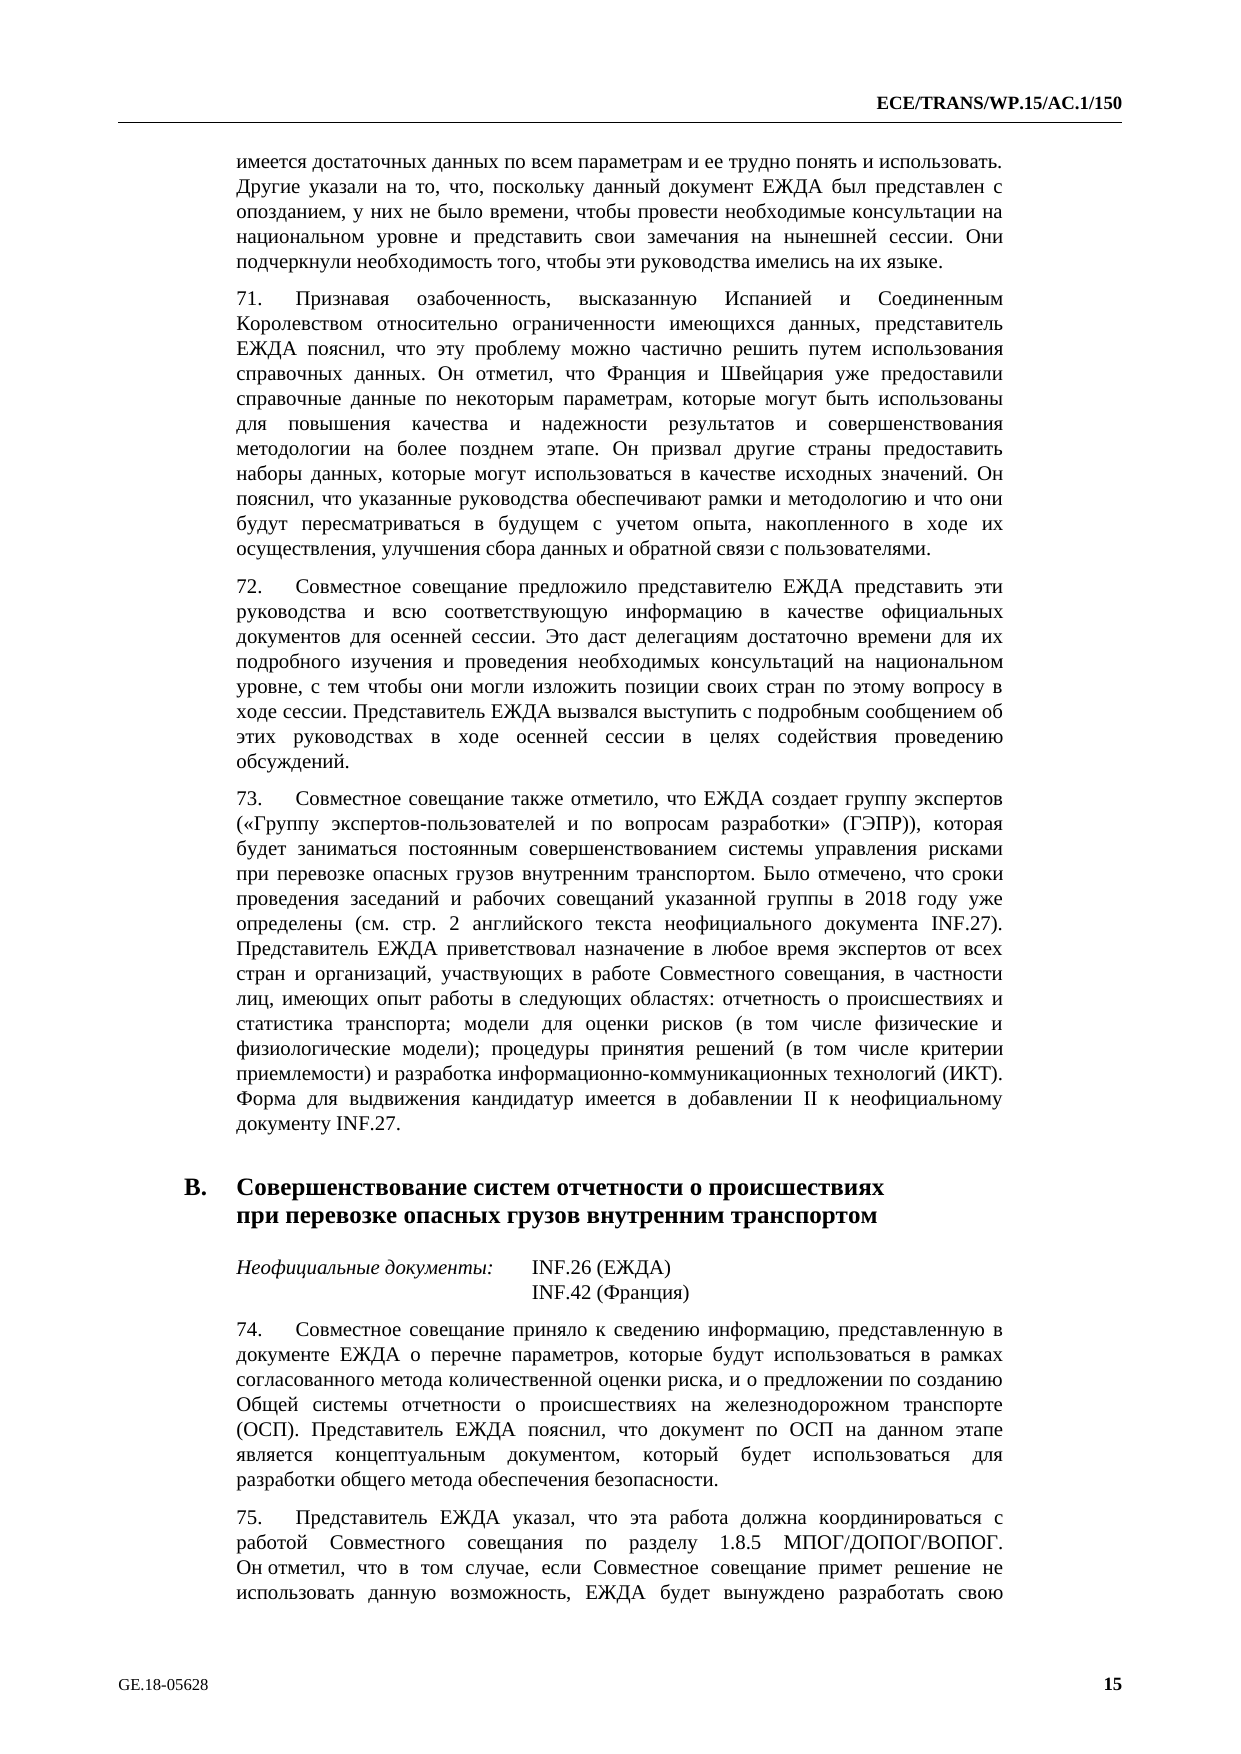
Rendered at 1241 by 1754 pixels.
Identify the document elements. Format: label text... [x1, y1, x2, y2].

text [236, 148, 1004, 273]
text B. Совершенствование систем отчетности о происшествиях при перевозке опасных грузов внутренним транспортом [118, 1173, 1004, 1229]
text 73. Совместное совещание также отметило, что ЕЖДА создает группу экспертов («Группу экспертов-пользователей и по вопросам разработки» (ГЭПР)), которая будет заниматься постоянным совершенствованием системы управления рисками при перевозке опасных грузов внутренним транспортом. Было отмечено, что сроки проведения заседаний и рабочих совещаний указанной группы в 2018 году уже определены (см. стр. 2 английского текста неофициального документа INF.27). Представитель ЕЖДА приветствовал назначение в любое время экспертов от всех стран и организаций, участвующих в работе Совместного совещания, в частности лиц, имеющих опыт работы в следующих областях: отчетность о происшествиях и статистика транспорта; модели для оценки рисков (в том числе физические и физиологические модели); процедуры принятия решений (в том числе критерии приемлемости) и разработка информационно-коммуникационных технологий (ИКТ). Форма для выдвижения кандидатур имеется в добавлении II к неофициальному документу INF.27. [236, 785, 1004, 1135]
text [236, 1504, 1004, 1604]
text Неофициальные документы: INF.26 (ЕЖДА) INF.42 (Франция) [236, 1254, 1004, 1304]
text 72. Совместное совещание предложило представителю ЕЖДА представить эти руководства и всю соответствующую информацию в качестве официальных документов для осенней сессии. Это даст делегациям достаточно времени для их подробного изучения и проведения необходимых консультаций на национальном уровне, с тем чтобы они могли изложить позиции своих стран по этому вопросу в ходе сессии. Представитель ЕЖДА вызвался выступить с подробным сообщением об этих руководствах в ходе осенней сессии в целях содействия проведению обсуждений. [236, 573, 1004, 773]
text 74. Совместное совещание приняло к сведению информацию, представленную в документе ЕЖДА о перечне параметров, которые будут использоваться в рамках согласованного метода количественной оценки риска, и о предложении по созданию Общей системы отчетности о происшествиях на железнодорожном транспорте (ОСП). Представитель ЕЖДА пояснил, что документ по ОСП на данном этапе является концептуальным документом, который будет использоваться для разработки общего метода обеспечения безопасности. [236, 1316, 1004, 1491]
text 71. Признавая озабоченность, высказанную Испанией и Соединенным Королевством относительно ограниченности имеющихся данных, представитель ЕЖДА пояснил, что эту проблему можно частично решить путем использования справочных данных. Он отметил, что Франция и Швейцария уже предоставили справочные данные по некоторым параметрам, которые могут быть использованы для повышения качества и надежности результатов и совершенствования методологии на более позднем этапе. Он призвал другие страны предоставить наборы данных, которые могут использоваться в качестве исходных значений. Он пояснил, что указанные руководства обеспечивают рамки и методологию и что они будут пересматриваться в будущем с учетом опыта, накопленного в ходе их осуществления, улучшения сбора данных и обратной связи с пользователями. [236, 285, 1004, 560]
